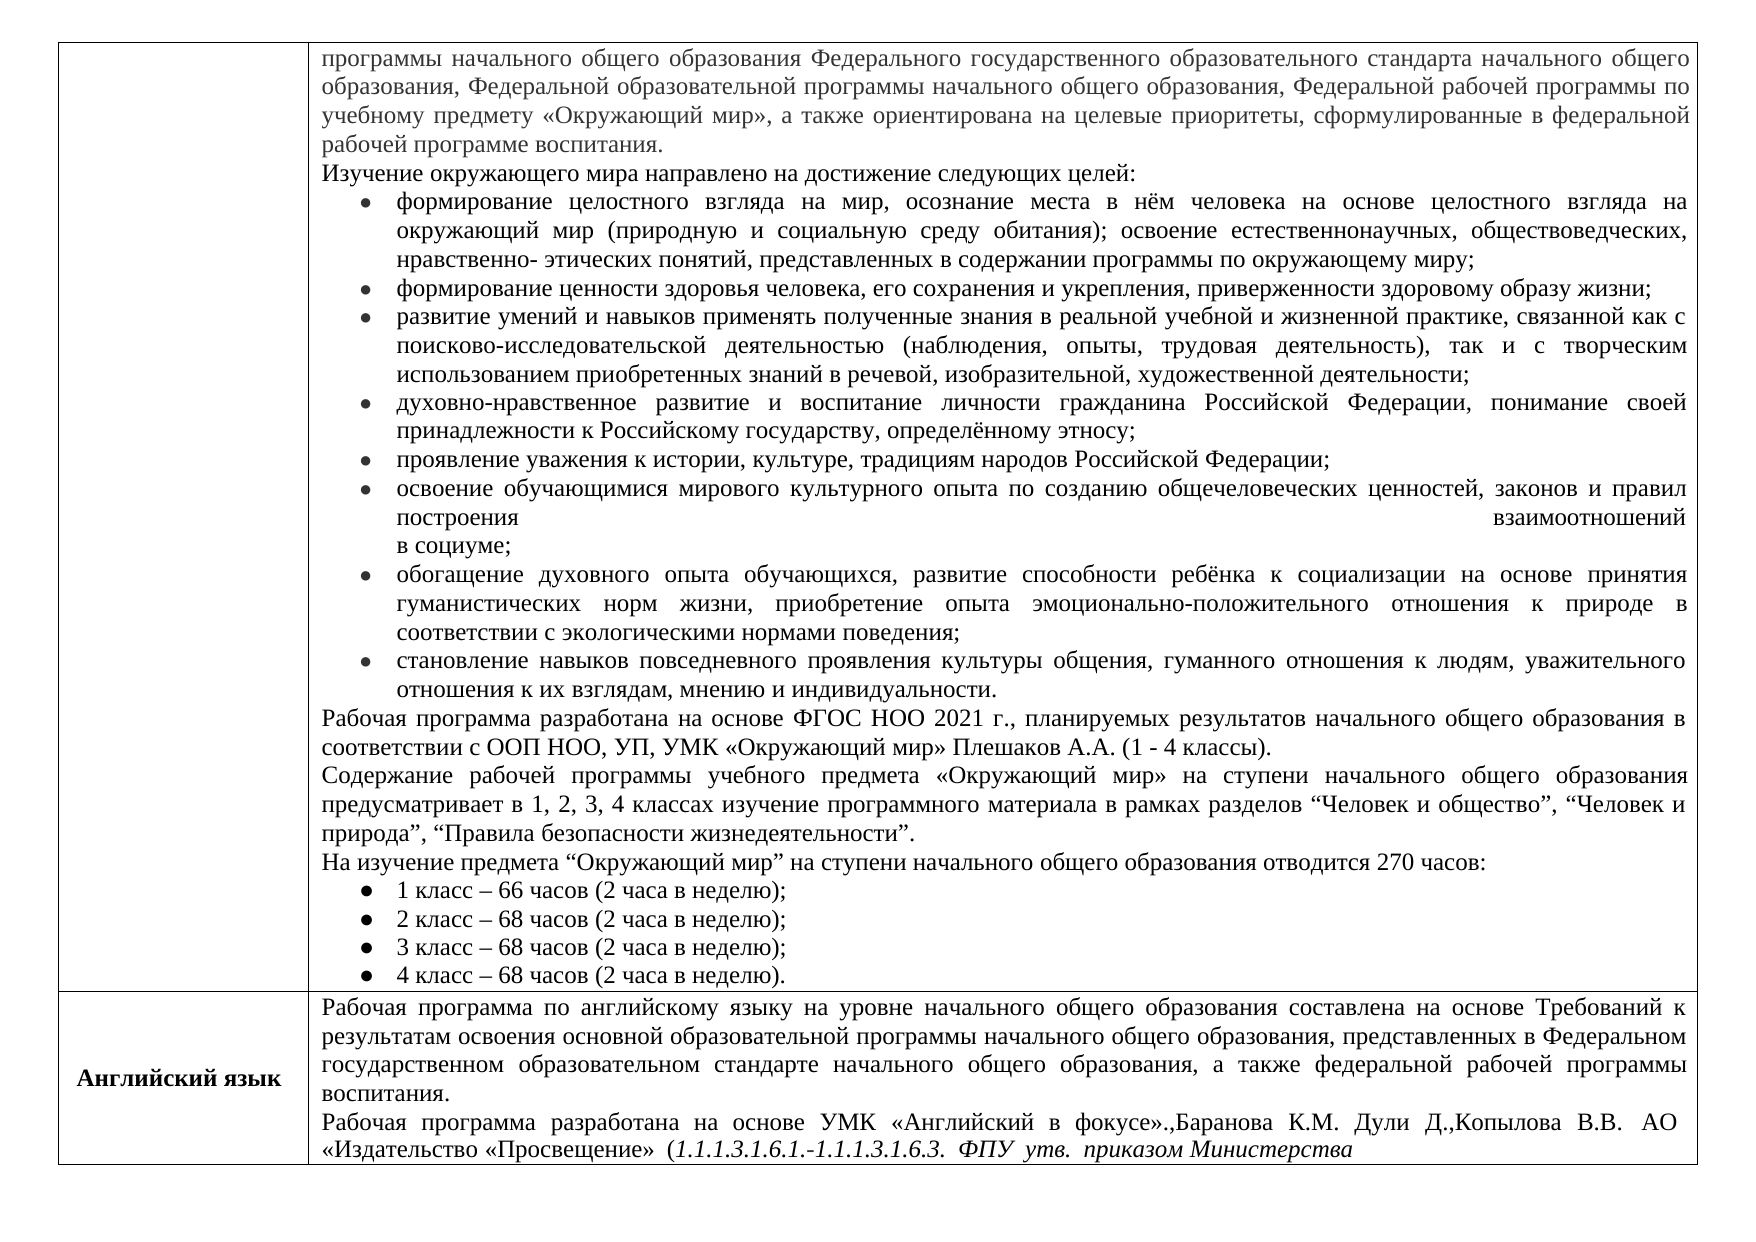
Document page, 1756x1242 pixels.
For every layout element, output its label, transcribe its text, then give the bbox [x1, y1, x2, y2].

table_header [59, 43, 308, 991]
table_header программы начального общего образования Федерального государственного образовательного стандарта начального общего образования, Федеральной образовательной программы начального общего образования, Федеральной рабочей программы по учебному предмету «Окружающий мир», а также ориентирована на целевые приоритеты, сформулированные в федеральной рабочей программе воспитания. Изучение окружающего мира направлено на достижение следующих целей: формирование целостного взгляда на мир, осознание места в нём человека на основе целостного взгляда на окружающий мир (природную и социальную среду обитания); освоение естественнонаучных, обществоведческих, нравственно- этических понятий, представленных в содержании программы по окружающему миру; формирование ценности здоровья человека, его сохранения и укрепления, приверженности здоровому образу жизни; развитие умений и навыков применять полученные знания в реальной учебной и жизненной практике, связанной как с поисково-исследовательской деятельностью (наблюдения, опыты, трудовая деятельность), так и с творческим использованием приобретенных знаний в речевой, изобразительной, художественной деятельности; духовно-нравственное развитие и воспитание личности гражданина Российской Федерации, понимание своей принадлежности к Российскому государству, определённому этносу; проявление уважения к истории, культуре, традициям народов Российской Федерации; освоение обучающимися мирового культурного опыта по созданию общечеловеческих ценностей, законов и правил построения взаимоотношений в социуме; обогащение духовного опыта обучающихся, развитие способности ребёнка к социализации на основе принятия гуманистических норм жизни, приобретение опыта эмоционально-положительного отношения к природе в соответствии с экологическими нормами поведения; становление навыков повседневного проявления культуры общения, гуманного отношения к людям, уважительного отношения к их взглядам, мнению и индивидуальности. Рабочая программа разработана на основе ФГОС НОО 2021 г., планируемых результатов начального общего образования в соответствии с ООП НОО, УП, УМК «Окружающий мир» Плешаков А.А. (1 - 4 классы). Содержание рабочей программы учебного предмета «Окружающий мир» на ступени начального общего образования предусматривает в 1, 2, 3, 4 классах изучение программного материала в рамках разделов “Человек и общество”, “Человек и природа”, “Правила безопасности жизнедеятельности”. На изучение предмета “Окружающий мир” на ступени начального общего образования отводится 270 часов: 1 класс – 66 часов (2 часа в неделю); 2 класс – 68 часов (2 часа в неделю); 3 класс – 68 часов (2 часа в неделю); 4 класс – 68 часов (2 часа в неделю). [309, 43, 1697, 991]
table_cell Рабочая программа по английскому языку на уровне начального общего образования составлена на основе Требований к результатам освоения основной образовательной программы начального общего образования, представленных в Федеральном государственном образовательном стандарте начального общего образования, а также федеральной рабочей программы воспитания. Рабочая программа разработана на основе УМК «Английский в фокусе».,Баранова К.М. Дули Д.,Копылова В.В. АО «Издательство «Просвещение» (1.1.1.3.1.6.1.-1.1.1.3.1.6.3. ФПУ утв. приказом Министерства [309, 992, 1697, 1164]
table_cell Английский язык [59, 992, 308, 1164]
